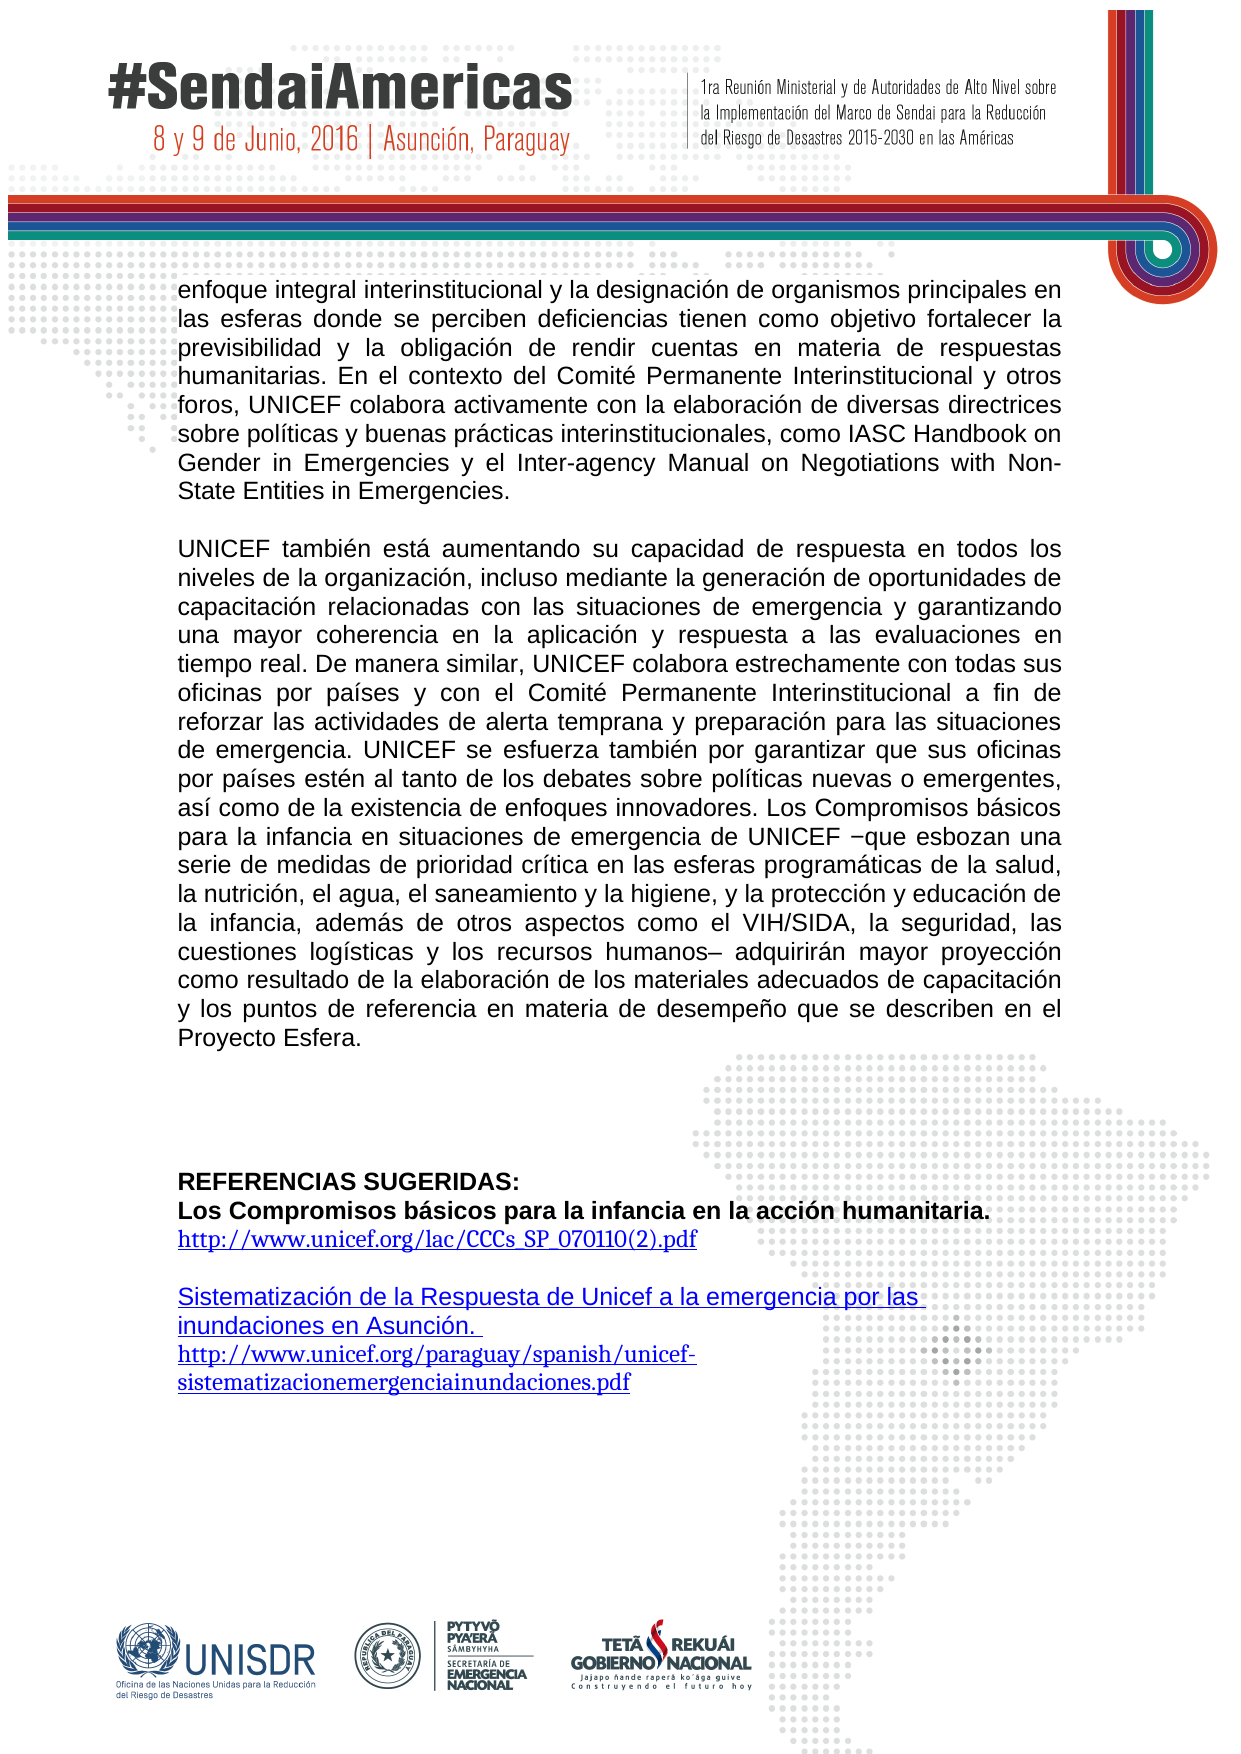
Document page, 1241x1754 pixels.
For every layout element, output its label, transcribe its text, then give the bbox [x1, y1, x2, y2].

text UNICEF también está aumentando su capacidad de respuesta en todos los niveles de la organización, incluso mediante la generación de oportunidades de capacitación relacionadas con las situaciones de emergencia y garantizando una mayor coherencia en la aplicación y respuesta a las evaluaciones en tiempo real. De manera similar, UNICEF colabora estrechamente con todas sus oficinas por países y con el Comité Permanente Interinstitucional a fin de reforzar las actividades de alerta temprana y preparación para las situaciones de emergencia. UNICEF se esfuerza también por garantizar que sus oficinas por países estén al tanto de los debates sobre políticas nuevas o emergentes, así como de la existencia de enfoques innovadores. Los Compromisos básicos para la infancia en situaciones de emergencia de UNICEF −que esbozan una serie de medidas de prioridad crítica en las esferas programáticas de la salud, la nutrición, el agua, el saneamiento y la higiene, y la protección y educación de la infancia, además de otros aspectos como el VIH/SIDA, la seguridad, las cuestiones logísticas y los recursos humanos– adquirirán mayor proyección como resultado de la elaboración de los materiales adecuados de capacitación y los puntos de referencia en materia de desempeño que se describen en el Proyecto Esfera. [177, 534, 1063, 1052]
text http://www.unicef.org/paraguay/spanish/unicef-sistematizacionemergenciainundaciones.pdf [177, 1339, 1063, 1397]
picture [7, 9, 1218, 1754]
text Sistematización de la Respuesta de Unicef a la emergencia por las inundaciones en Asunción. [177, 1282, 1063, 1339]
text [177, 275, 1063, 505]
text Los Compromisos básicos para la infancia en la acción humanitaria. http://www.unicef.org/lac/CCCs_SP_070110(2).pdf [177, 1196, 1063, 1253]
text REFERENCIAS SUGERIDAS: [177, 1167, 1063, 1196]
